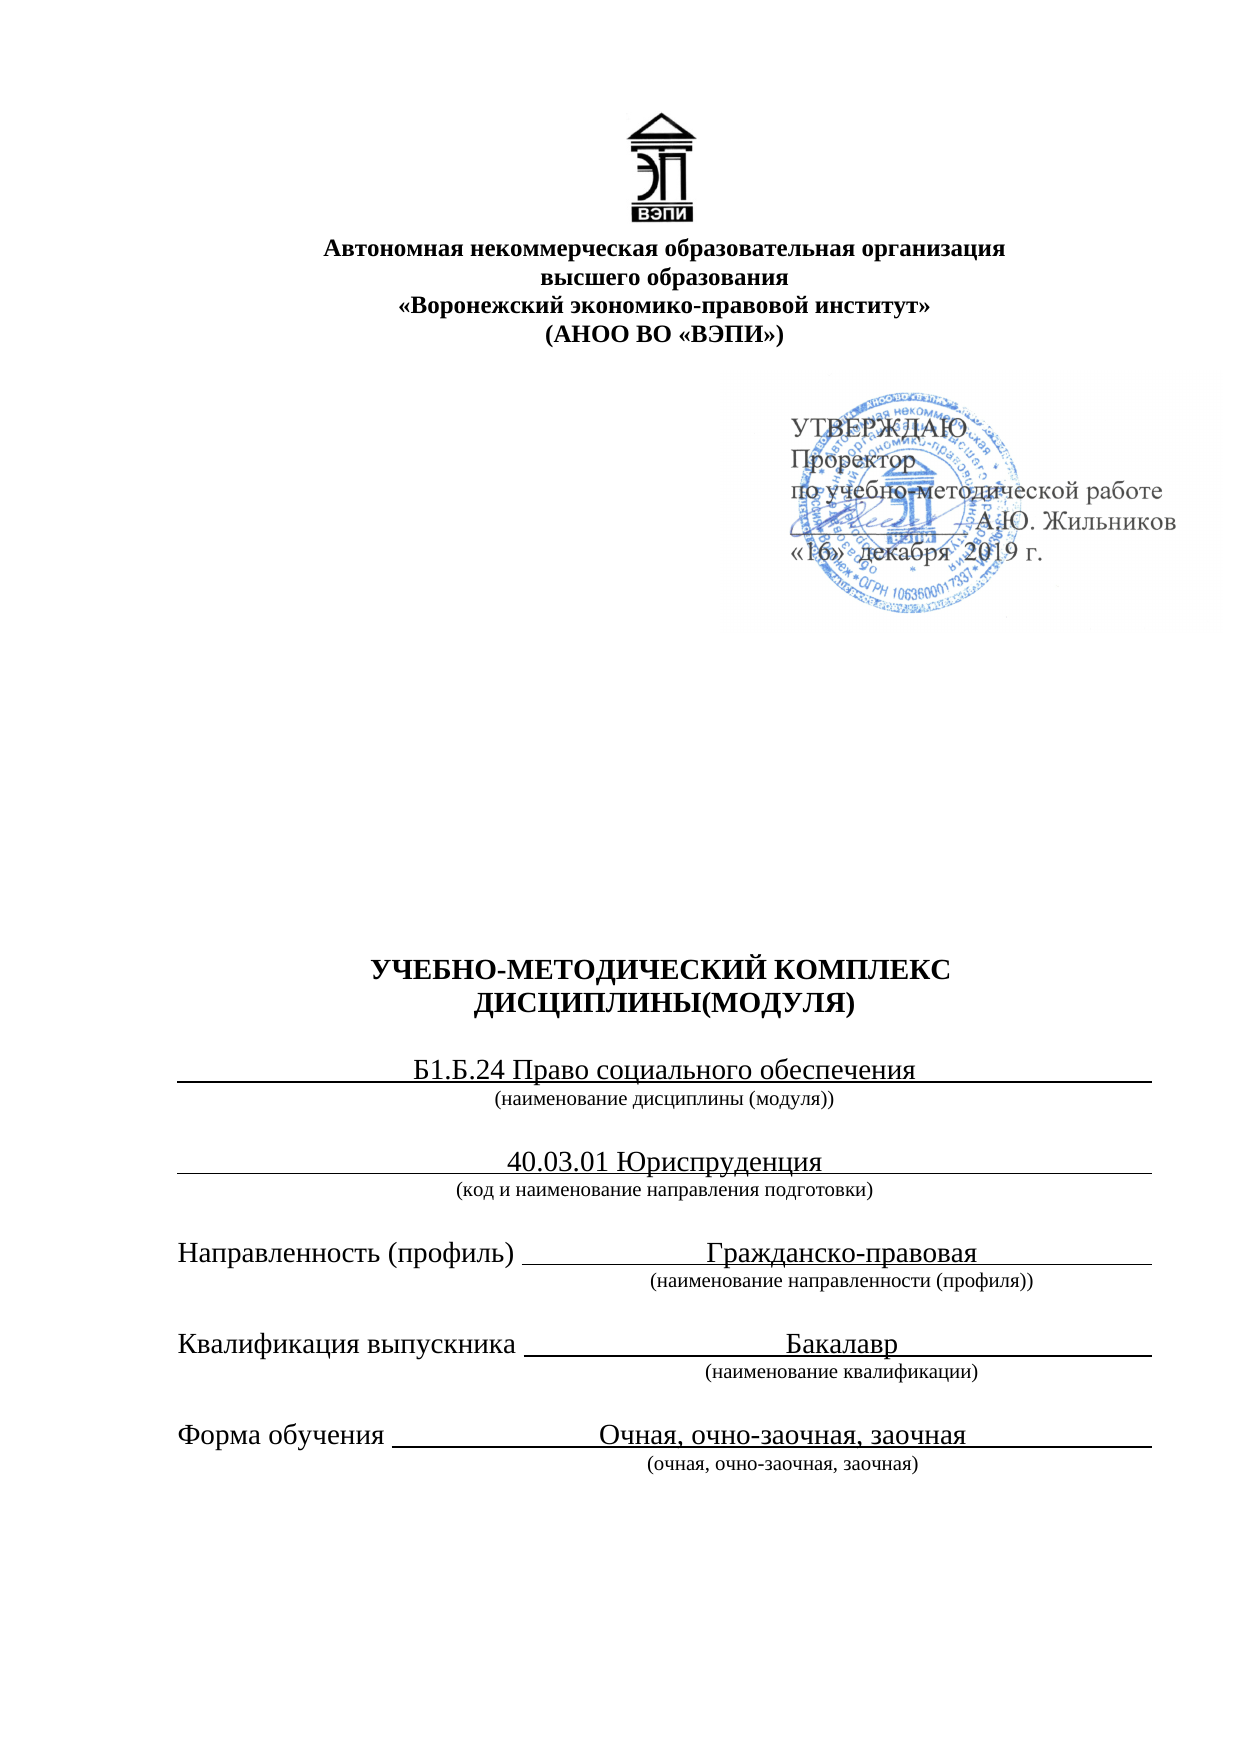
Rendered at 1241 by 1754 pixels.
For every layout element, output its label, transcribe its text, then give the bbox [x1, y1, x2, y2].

picture [626, 111, 697, 224]
text УЧЕБНО-МЕТОДИЧЕСКИЙ КОМПЛЕКС ДИСЦИПЛИНЫ(МОДУЛЯ) [177, 952, 1152, 1019]
picture [720, 370, 1223, 633]
text (наименование квалификации) [177, 1359, 1152, 1383]
text Направленность (профиль) Гражданско-правовая [177, 1235, 1152, 1268]
text 40.03.01 Юриспруденция [177, 1144, 1152, 1173]
text Квалификация выпускника Бакалавр [177, 1326, 1152, 1359]
text (очная, очно-заочная, заочная) [177, 1451, 1152, 1475]
text Форма обучения Очная, очно-заочная, заочная [177, 1417, 1152, 1451]
text высшего образования [177, 262, 1152, 291]
text (АНОО ВО «ВЭПИ») [177, 319, 1152, 348]
text (код и наименование направления подготовки) [177, 1177, 1152, 1201]
text Б1.Б.24 Право социального обеспечения [177, 1052, 1152, 1081]
text Автономная некоммерческая образовательная организация [177, 233, 1152, 262]
text (наименование направленности (профиля)) [177, 1268, 1152, 1292]
text (наименование дисциплины (модуля)) [177, 1086, 1152, 1110]
text «Воронежский экономико-правовой институт» [177, 291, 1152, 319]
